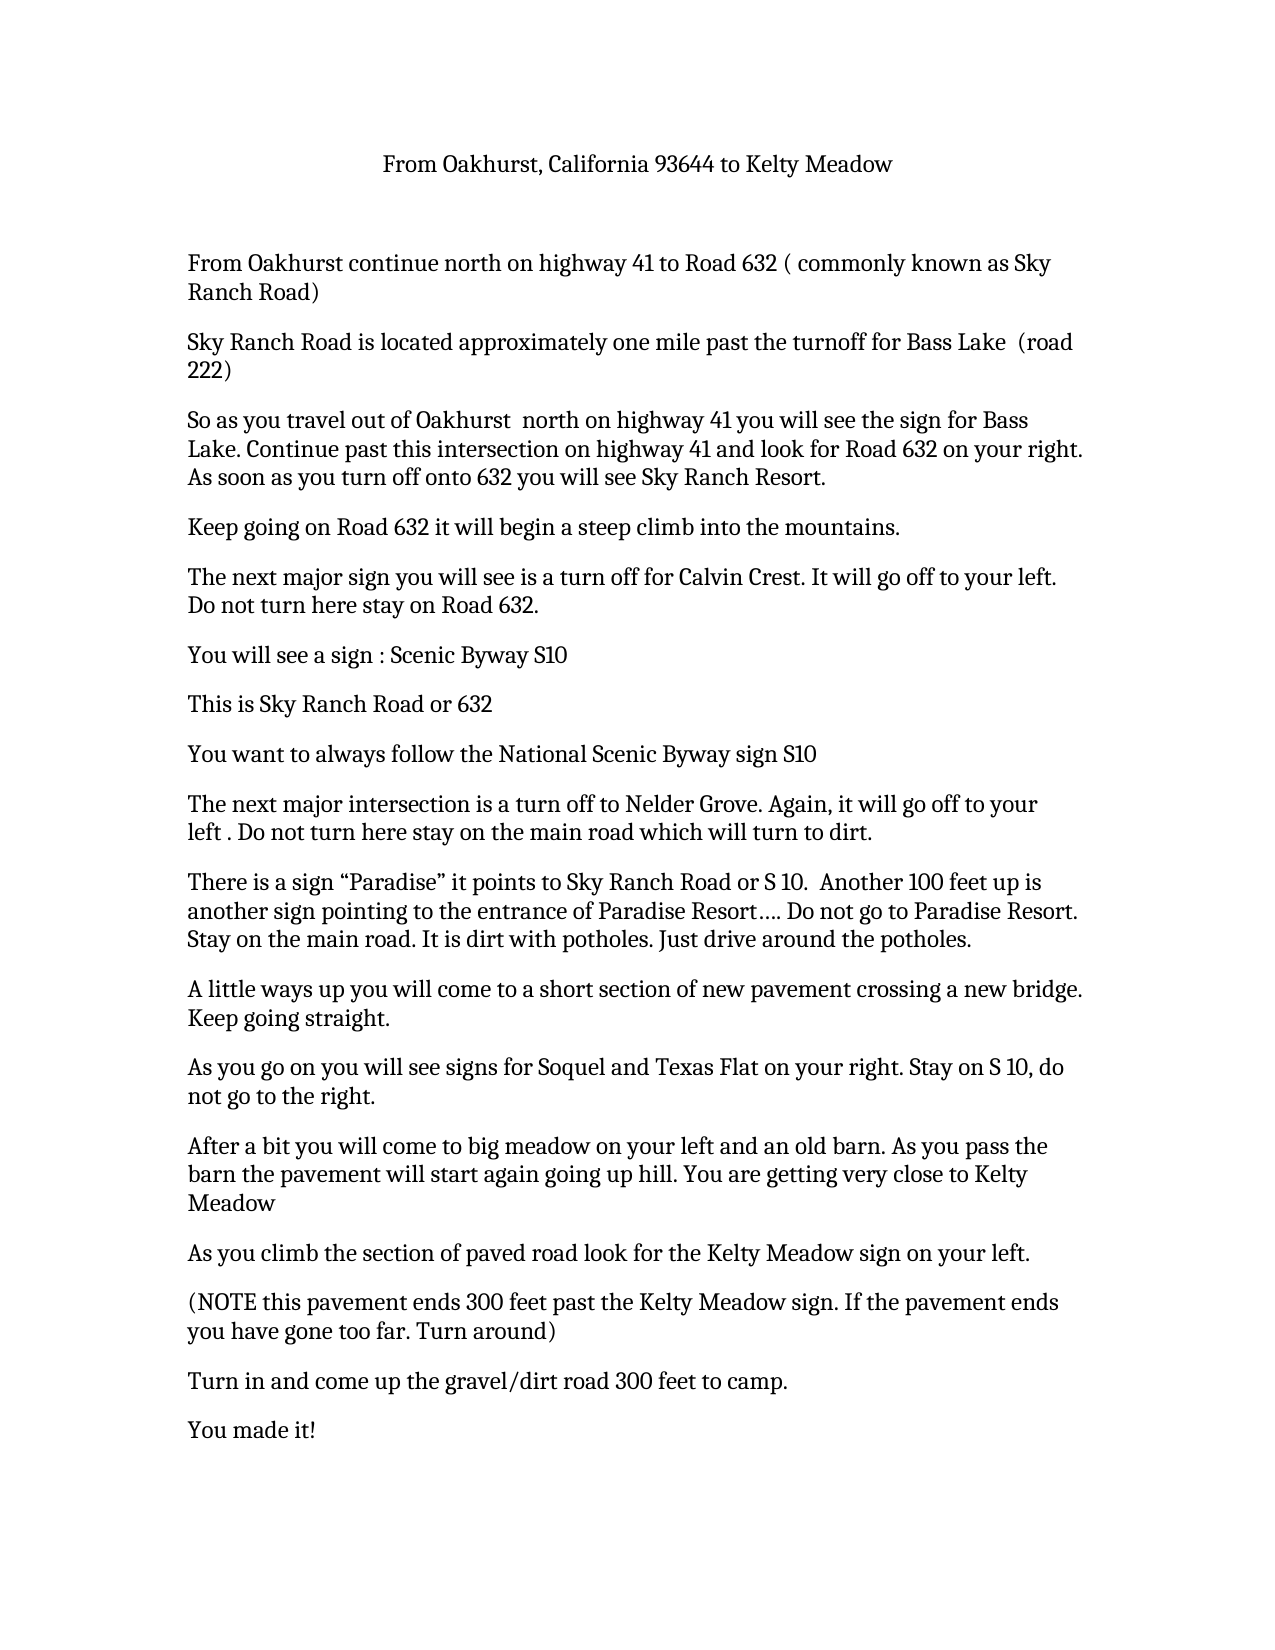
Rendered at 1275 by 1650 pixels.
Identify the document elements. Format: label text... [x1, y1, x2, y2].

text Sky Ranch Road is located approximately one mile past the turnoff for Bass Lake (road 222) [187, 327, 1087, 385]
text A little ways up you will come to a short section of new pavement crossing a new bridge. Keep going straight. [187, 975, 1087, 1032]
text The next major intersection is a turn off to Nelder Grove. Again, it will go off to your left . Do not turn here stay on the main road which will turn to dirt. [187, 789, 1087, 847]
text This is Sky Ranch Road or 632 [187, 690, 1087, 719]
text (NOTE this pavement ends 300 feet past the Kelty Meadow sign. If the pavement ends you have gone too far. Turn around) [187, 1288, 1087, 1346]
text As you climb the section of paved road look for the Kelty Meadow sign on your left. [187, 1239, 1087, 1267]
text Turn in and come up the gravel/dirt road 300 feet to camp. [187, 1367, 1087, 1395]
text Keep going on Road 632 it will begin a steep climb into the mountains. [187, 513, 1087, 542]
text You will see a sign : Scenic Byway S10 [187, 641, 1087, 669]
text You want to always follow the National Scenic Byway sign S10 [187, 740, 1087, 769]
text So as you travel out of Oakhurst north on highway 41 you will see the sign for Bass Lake. Continue past this intersection on highway 41 and look for Road 632 on your right. As soon as you turn off onto 632 you will see Sky Ranch Resort. [187, 406, 1087, 492]
text After a bit you will come to big meadow on your left and an old barn. As you pass the barn the pavement will start again going up hill. You are getting very close to Kelty Meadow [187, 1132, 1087, 1218]
text As you go on you will see signs for Soquel and Texas Flat on your right. Stay on S 10, do not go to the right. [187, 1053, 1087, 1111]
text The next major sign you will see is a turn off for Calvin Crest. It will go off to your left. Do not turn here stay on Road 632. [187, 562, 1087, 620]
text You made it! [187, 1416, 1087, 1445]
text There is a sign “Paradise” it points to Sky Ranch Road or S 10. Another 100 feet up is another sign pointing to the entrance of Paradise Resort…. Do not go to Paradise Resort. Stay on the main road. It is dirt with potholes. Just drive around the potholes. [187, 868, 1087, 954]
text From Oakhurst continue north on highway 41 to Road 632 ( commonly known as Sky Ranch Road) [187, 249, 1087, 307]
text From Oakhurst, California 93644 to Kelty Meadow [187, 150, 1087, 179]
